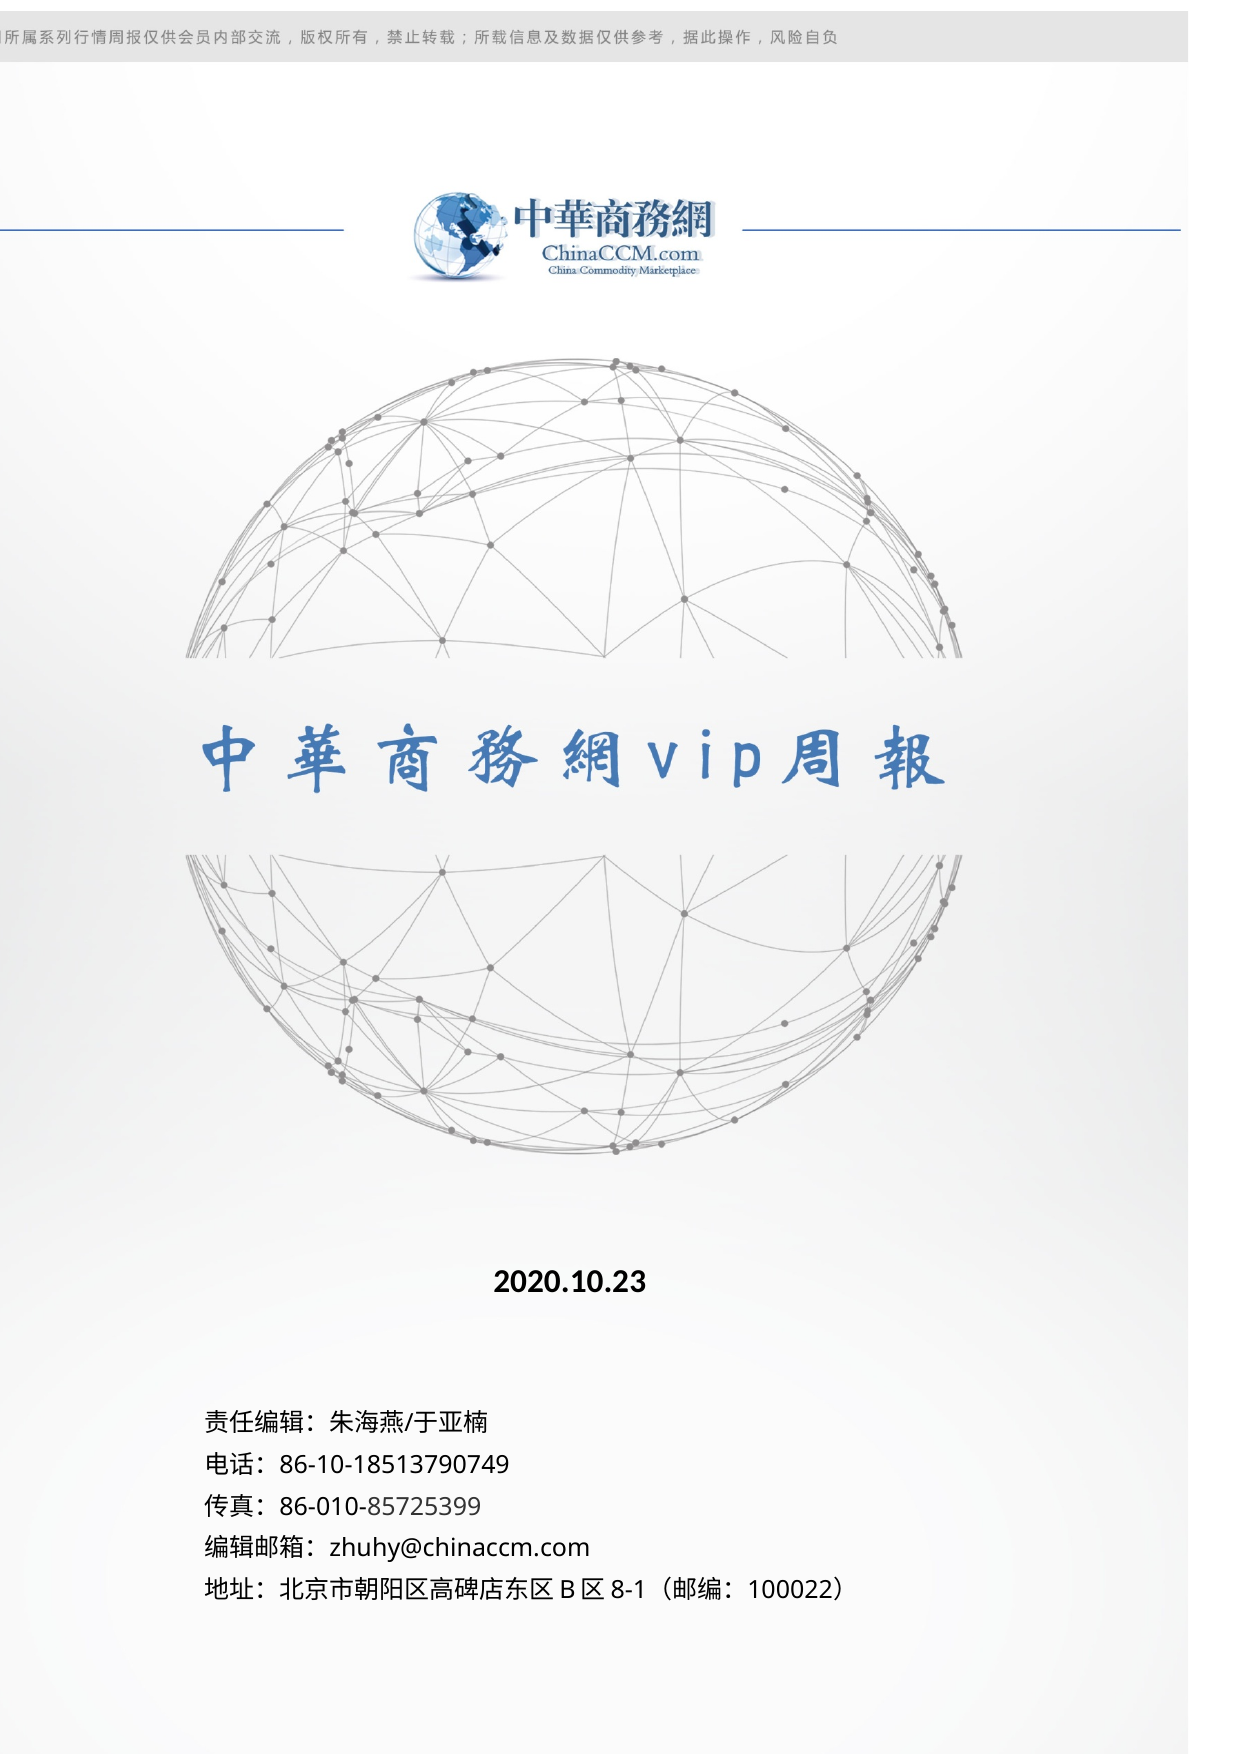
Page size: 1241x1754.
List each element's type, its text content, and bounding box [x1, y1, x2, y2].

picture [0, 11, 1189, 1754]
text 小金属周报目录 [113, 194, 1063, 259]
